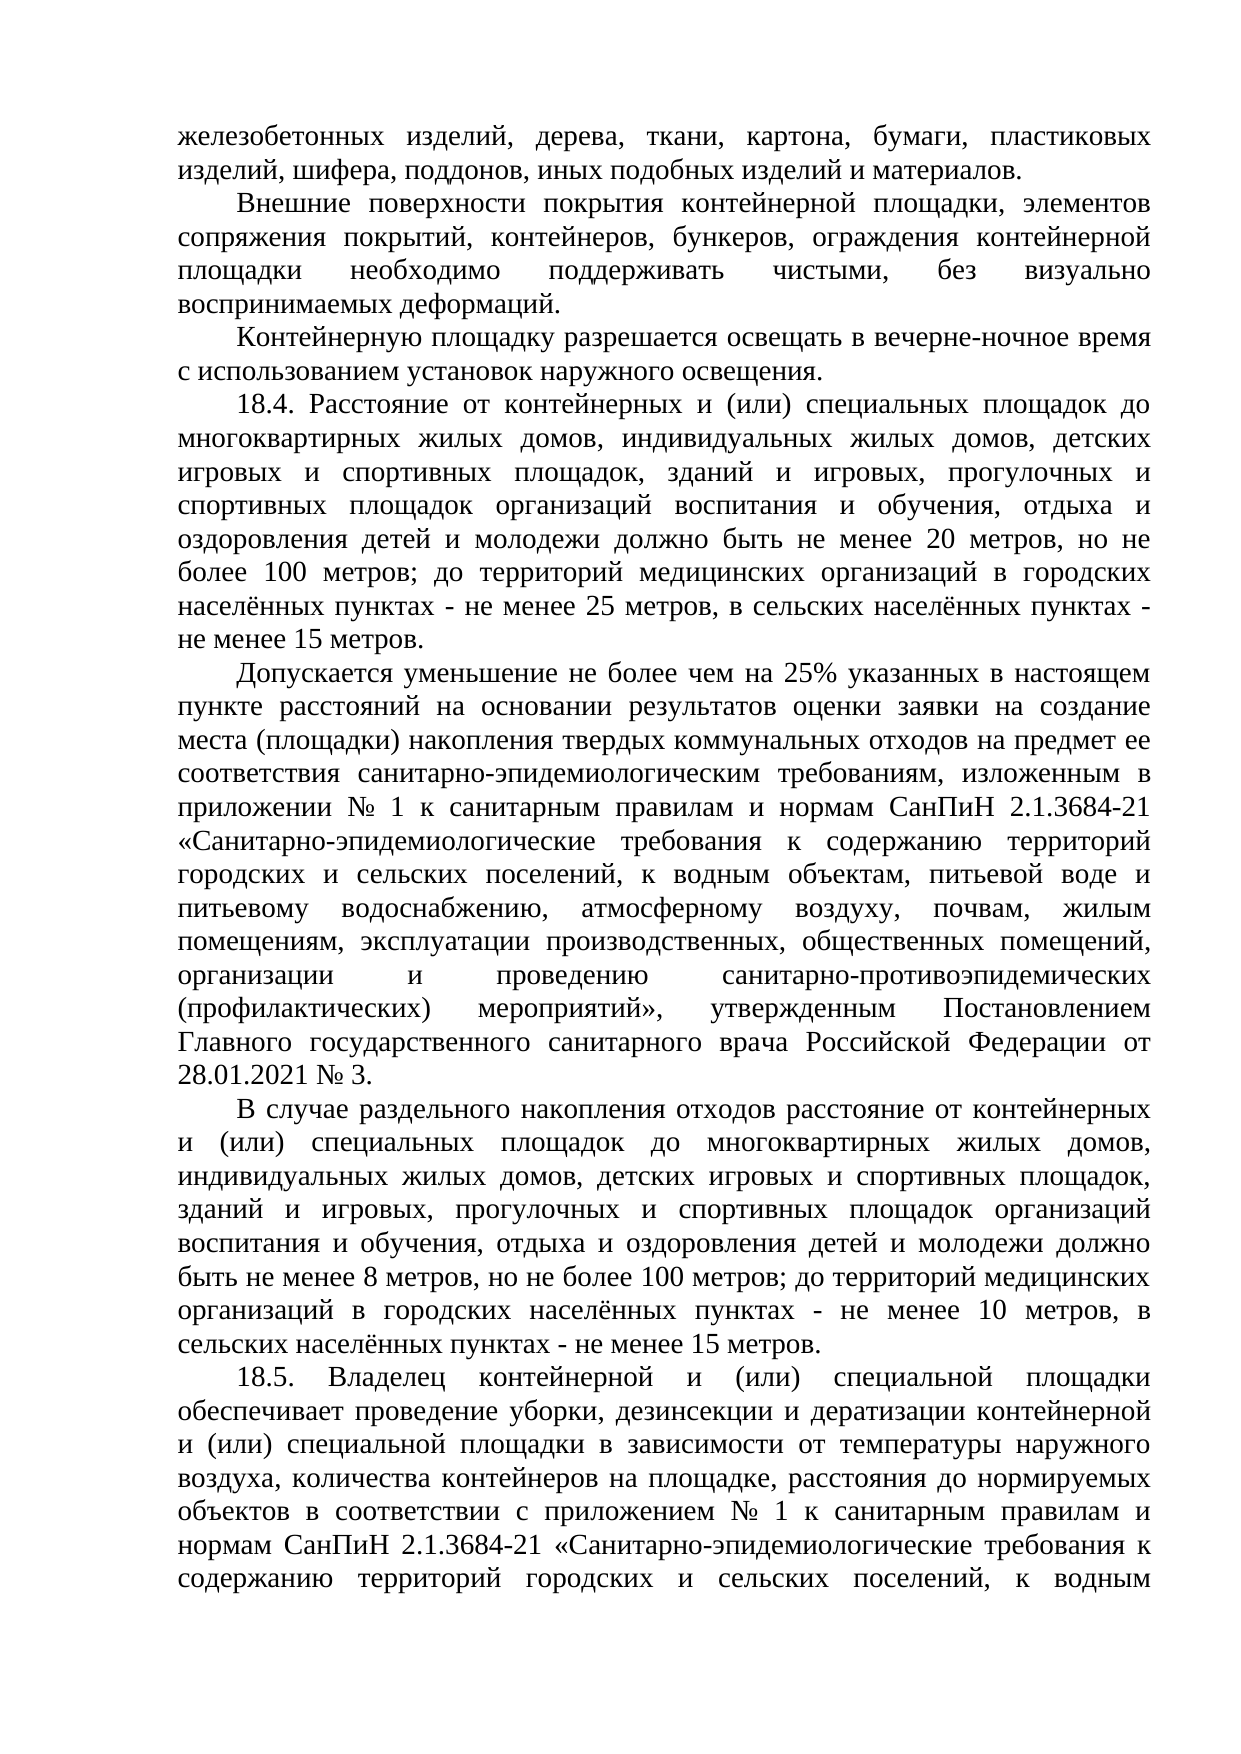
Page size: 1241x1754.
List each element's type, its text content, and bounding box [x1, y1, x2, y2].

text Внешние поверхности покрытия контейнерной площадки, элементов сопряжения покрытий, контейнеров, бункеров, ограждения контейнерной площадки необходимо поддерживать чистыми, без визуально воспринимаемых деформаций. [177, 185, 1152, 319]
text 18.4. Расстояние от контейнерных и (или) специальных площадок до многоквартирных жилых домов, индивидуальных жилых домов, детских игровых и спортивных площадок, зданий и игровых, прогулочных и спортивных площадок организаций воспитания и обучения, отдыха и оздоровления детей и молодежи должно быть не менее 20 метров, но не более 100 метров; до территорий медицинских организаций в городских населённых пунктах - не менее 25 метров, в сельских населённых пунктах - не менее 15 метров. [177, 387, 1152, 655]
text В случае раздельного накопления отходов расстояние от контейнерных и (или) специальных площадок до многоквартирных жилых домов, индивидуальных жилых домов, детских игровых и спортивных площадок, зданий и игровых, прогулочных и спортивных площадок организаций воспитания и обучения, отдыха и оздоровления детей и молодежи должно быть не менее 8 метров, но не более 100 метров; до территорий медицинских организаций в городских населённых пунктах - не менее 10 метров, в сельских населённых пунктах - не менее 15 метров. [177, 1091, 1152, 1359]
text Контейнерную площадку разрешается освещать в вечерне-ночное время с использованием установок наружного освещения. [177, 319, 1152, 387]
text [177, 118, 1152, 185]
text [177, 1359, 1152, 1594]
text Допускается уменьшение не более чем на 25% указанных в настоящем пункте расстояний на основании результатов оценки заявки на создание места (площадки) накопления твердых коммунальных отходов на предмет ее соответствия санитарно-эпидемиологическим требованиям, изложенным в приложении № 1 к санитарным правилам и нормам СанПиН 2.1.3684-21 «Санитарно-эпидемиологические требования к содержанию территорий городских и сельских поселений, к водным объектам, питьевой воде и питьевому водоснабжению, атмосферному воздуху, почвам, жилым помещениям, эксплуатации производственных, общественных помещений, организации и проведению санитарно-противоэпидемических (профилактических) мероприятий», утвержденным Постановлением Главного государственного санитарного врача Российской Федерации от 28.01.2021 № 3. [177, 655, 1152, 1091]
